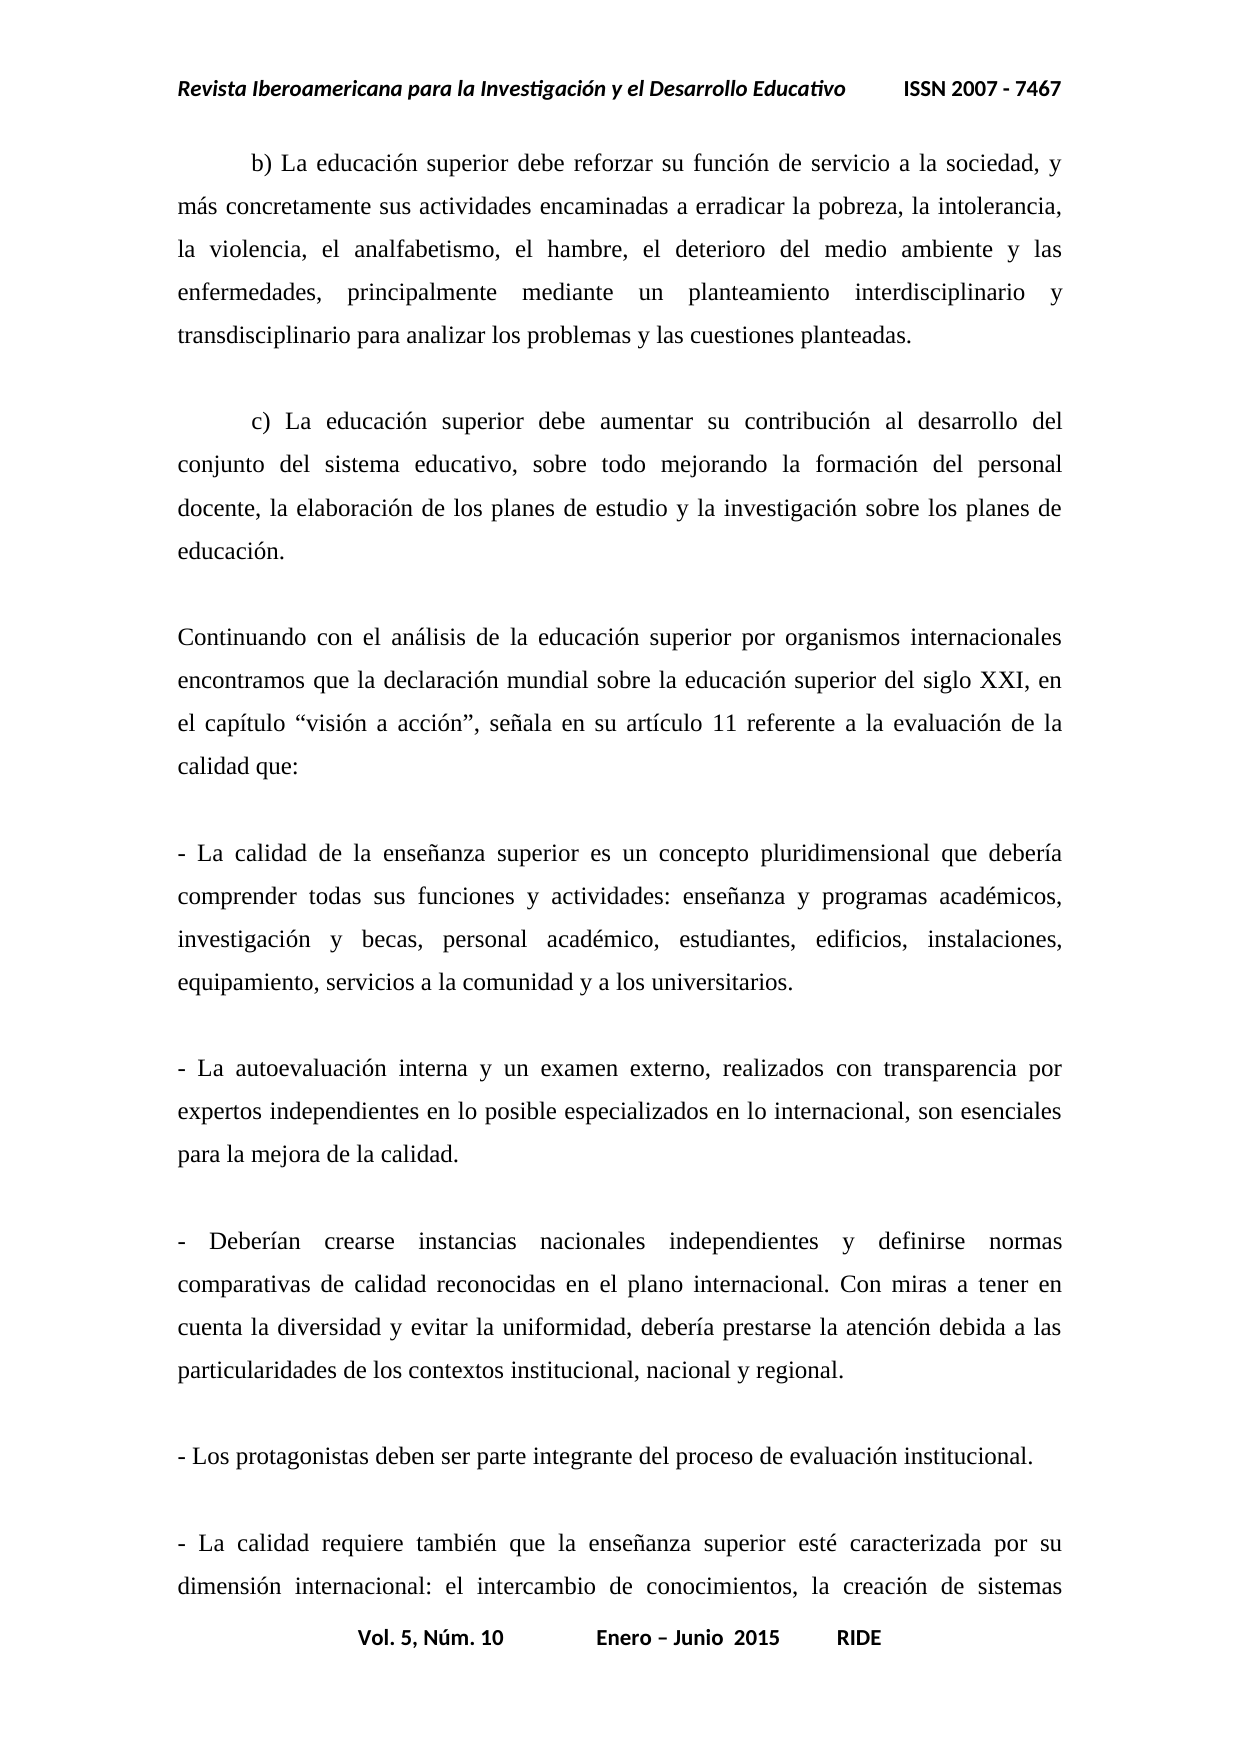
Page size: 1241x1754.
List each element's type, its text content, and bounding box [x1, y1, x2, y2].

text Continuando con el análisis de la educación superior por organismos internacionales encontramos que la declaración mundial sobre la educación superior del siglo XXI, en el capítulo “visión a acción”, señala en su artículo 11 referente a la evaluación de la calidad que: [177, 622, 1063, 780]
text - La autoevaluación interna y un examen externo, realizados con transparencia por expertos independientes en lo posible especializados en lo internacional, son esenciales para la mejora de la calidad. [177, 1053, 1063, 1168]
text - Los protagonistas deben ser parte integrante del proceso de evaluación institucional. [177, 1441, 1063, 1470]
text c) La educación superior debe aumentar su contribución al desarrollo del conjunto del sistema educativo, sobre todo mejorando la formación del personal docente, la elaboración de los planes de estudio y la investigación sobre los planes de educación. [177, 406, 1063, 564]
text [177, 1528, 1063, 1599]
text b) La educación superior debe reforzar su función de servicio a la sociedad, y más concretamente sus actividades encaminadas a erradicar la pobreza, la intolerancia, la violencia, el analfabetismo, el hambre, el deterioro del medio ambiente y las enfermedades, principalmente mediante un planteamiento interdisciplinario y transdisciplinario para analizar los problemas y las cuestiones planteadas. [177, 148, 1063, 349]
text - Deberían crearse instancias nacionales independientes y definirse normas comparativas de calidad reconocidas en el plano internacional. Con miras a tener en cuenta la diversidad y evitar la uniformidad, debería prestarse la atención debida a las particularidades de los contextos institucional, nacional y regional. [177, 1226, 1063, 1384]
text - La calidad de la enseñanza superior es un concepto pluridimensional que debería comprender todas sus funciones y actividades: enseñanza y programas académicos, investigación y becas, personal académico, estudiantes, edificios, instalaciones, equipamiento, servicios a la comunidad y a los universitarios. [177, 838, 1063, 996]
